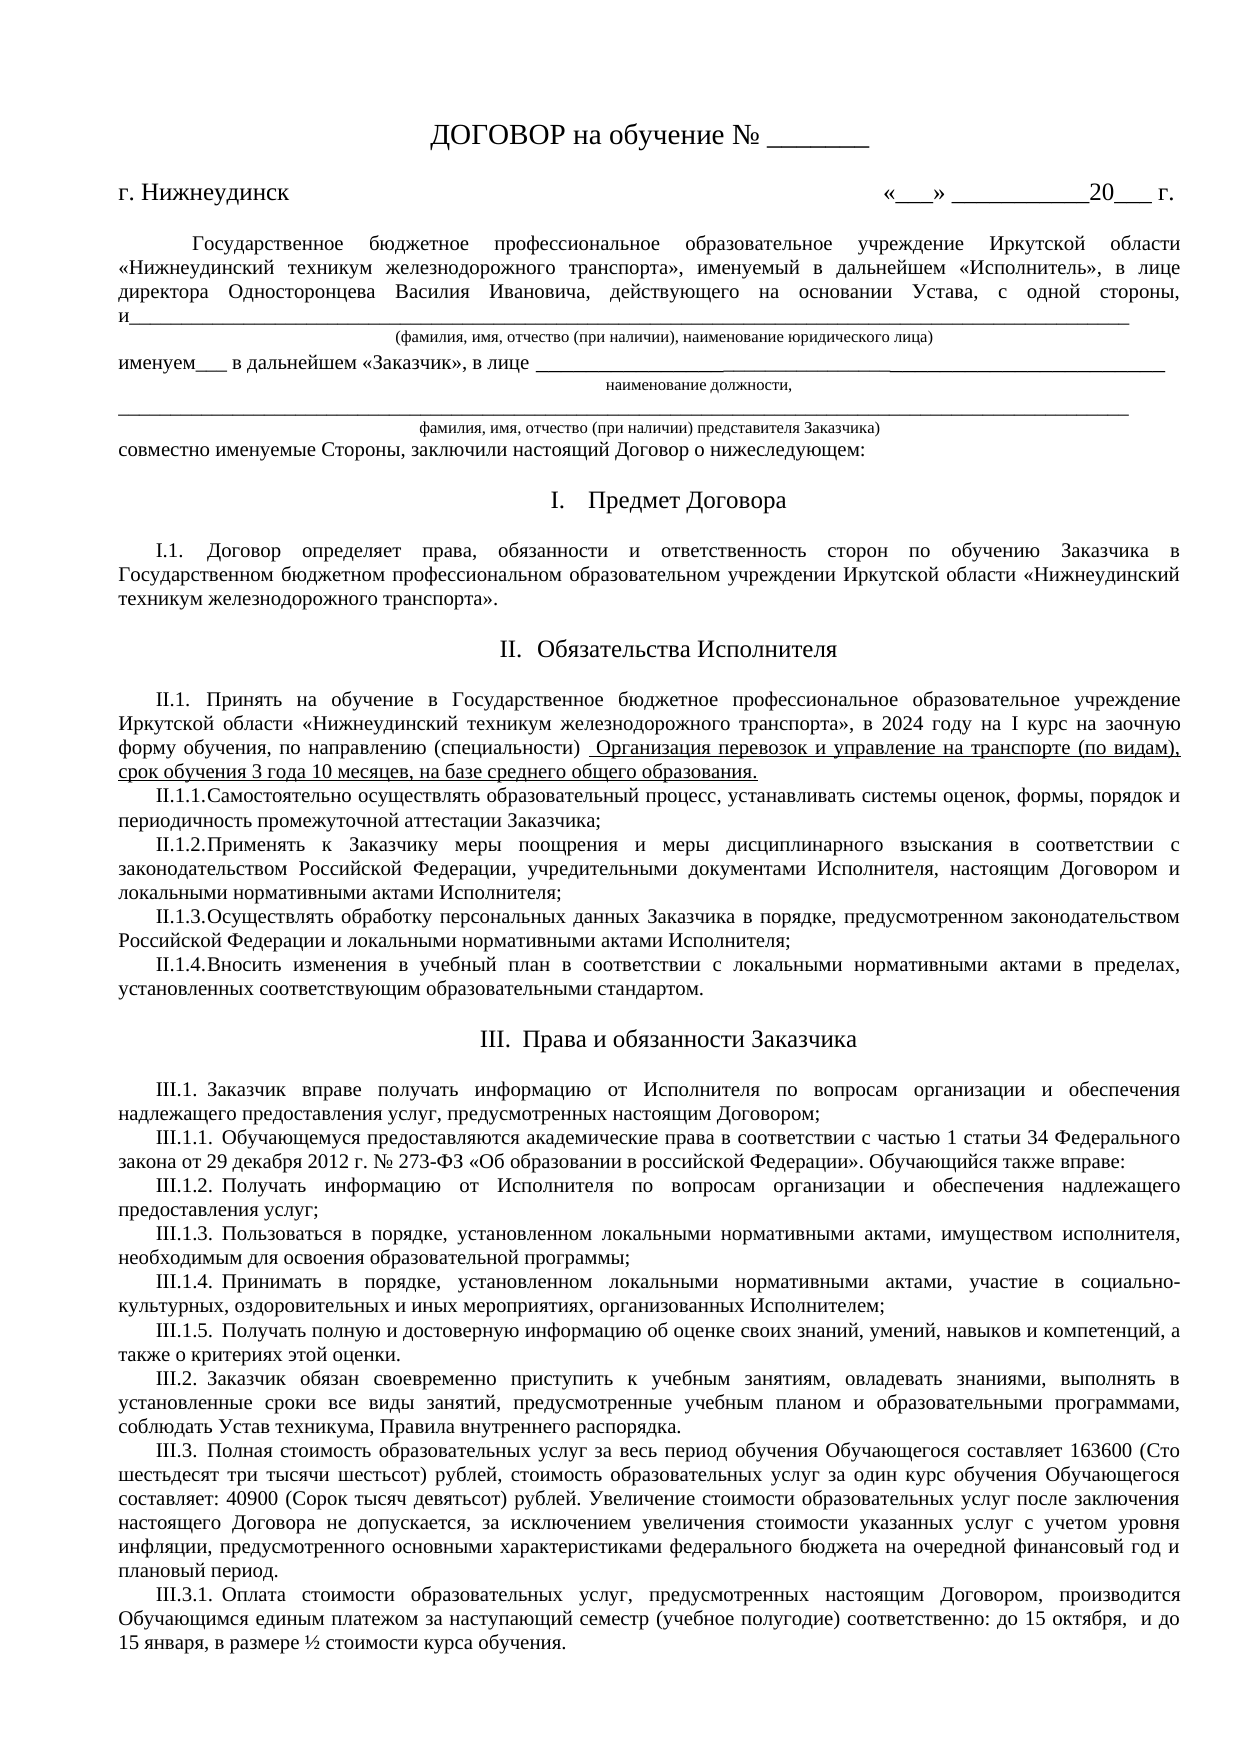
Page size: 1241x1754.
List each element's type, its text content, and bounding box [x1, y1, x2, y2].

text фамилия, имя, отчество (при наличии) представителя Заказчика) [118, 418, 1181, 437]
list Пользоваться в порядке, установленном локальными нормативными актами, имуществом исполнителя, необходимым для освоения образовательной программы; [118, 1221, 1181, 1269]
text (фамилия, имя, отчество (при наличии), наименование юридического лица) [118, 327, 1181, 346]
text именуем___ в дальнейшем «Заказчик», в лице _____________________________________________________ [118, 346, 1181, 375]
list Обязательства Исполнителя [156, 634, 1181, 663]
list Заказчик обязан своевременно приступить к учебным занятиям, овладевать знаниями, выполнять в установленные сроки все виды занятий, предусмотренные учебным планом и образовательными программами, соблюдать Устав техникума, Правила внутреннего распорядка. [118, 1366, 1181, 1438]
list Обучающемуся предоставляются академические права в соответствии с частью 1 статьи 34 Федерального закона от 29 декабря 2012 г. № 273-ФЗ «Об образовании в российской Федерации». Обучающийся также вправе: [118, 1125, 1181, 1173]
text Государственное бюджетное профессиональное образовательное учреждение Иркутской области «Нижнеудинский техникум железнодорожного транспорта», именуемый в дальнейшем «Исполнитель», в лице директора Односторонцева Василия Ивановича, действующего на основании Устава, с одной стороны, и________________________________________________________________________________________________ [118, 231, 1181, 327]
list Принимать в порядке, установленном локальными нормативными актами, участие в социально-культурных, оздоровительных и иных мероприятиях, организованных Исполнителем; [118, 1269, 1181, 1317]
text совместно именуемые Стороны, заключили настоящий Договор о нижеследующем: [118, 437, 1181, 461]
list Вносить изменения в учебный план в соответствии с локальными нормативными актами в пределах, установленных соответствующим образовательными стандартом. [118, 952, 1181, 1000]
text г. Нижнеудинск «___» ___________20___ г. [118, 177, 1181, 206]
list Самостоятельно осуществлять образовательный процесс, устанавливать системы оценок, формы, порядок и периодичность промежуточной аттестации Заказчика; [118, 783, 1181, 832]
list Оплата стоимости образовательных услуг, предусмотренных настоящим Договором, производится Обучающимся единым платежом за наступающий семестр (учебное полугодие) соответственно: до 15 октября, и до 15 января, в размере ½ стоимости курса обучения. [118, 1582, 1181, 1654]
text ДОГОВОР на обучение № _______ [118, 117, 1181, 151]
list Договор определяет права, обязанности и ответственность сторон по обучению Заказчика в Государственном бюджетном профессиональном образовательном учреждении Иркутской области «Нижнеудинский техникум железнодорожного транспорта». [118, 538, 1181, 610]
text _________________________________________________________________________________________________ [118, 394, 1181, 418]
list Права и обязанности Заказчика [156, 1024, 1181, 1053]
list Предмет Договора [156, 485, 1181, 514]
list Полная стоимость образовательных услуг за весь период обучения Обучающегося составляет 163600 (Сто шестьдесят три тысячи шестьсот) рублей, стоимость образовательных услуг за один курс обучения Обучающегося составляет: 40900 (Сорок тысяч девятьсот) рублей. Увеличение стоимости образовательных услуг после заключения настоящего Договора не допускается, за исключением увеличения стоимости указанных услуг с учетом уровня инфляции, предусмотренного основными характеристиками федерального бюджета на очередной финансовый год и плановый период. [118, 1438, 1181, 1582]
list Принять на обучение в Государственное бюджетное профессиональное образовательное учреждение Иркутской области «Нижнеудинский техникум железнодорожного транспорта», в 2024 году на I курс на заочную форму обучения, по направлению (специальности) Организация перевозок и управление на транспорте (по видам), срок обучения 3 года 10 месяцев, на базе среднего общего образования. [118, 687, 1181, 783]
list Применять к Заказчику меры поощрения и меры дисциплинарного взыскания в соответствии с законодательством Российской Федерации, учредительными документами Исполнителя, настоящим Договором и локальными нормативными актами Исполнителя; [118, 832, 1181, 904]
text наименование должности, [118, 375, 1181, 394]
list Заказчик вправе получать информацию от Исполнителя по вопросам организации и обеспечения надлежащего предоставления услуг, предусмотренных настоящим Договором; [118, 1077, 1181, 1125]
list Осуществлять обработку персональных данных Заказчика в порядке, предусмотренном законодательством Российской Федерации и локальными нормативными актами Исполнителя; [118, 904, 1181, 952]
list Получать полную и достоверную информацию об оценке своих знаний, умений, навыков и компетенций, а также о критериях этой оценки. [118, 1317, 1181, 1366]
list Получать информацию от Исполнителя по вопросам организации и обеспечения надлежащего предоставления услуг; [118, 1173, 1181, 1221]
